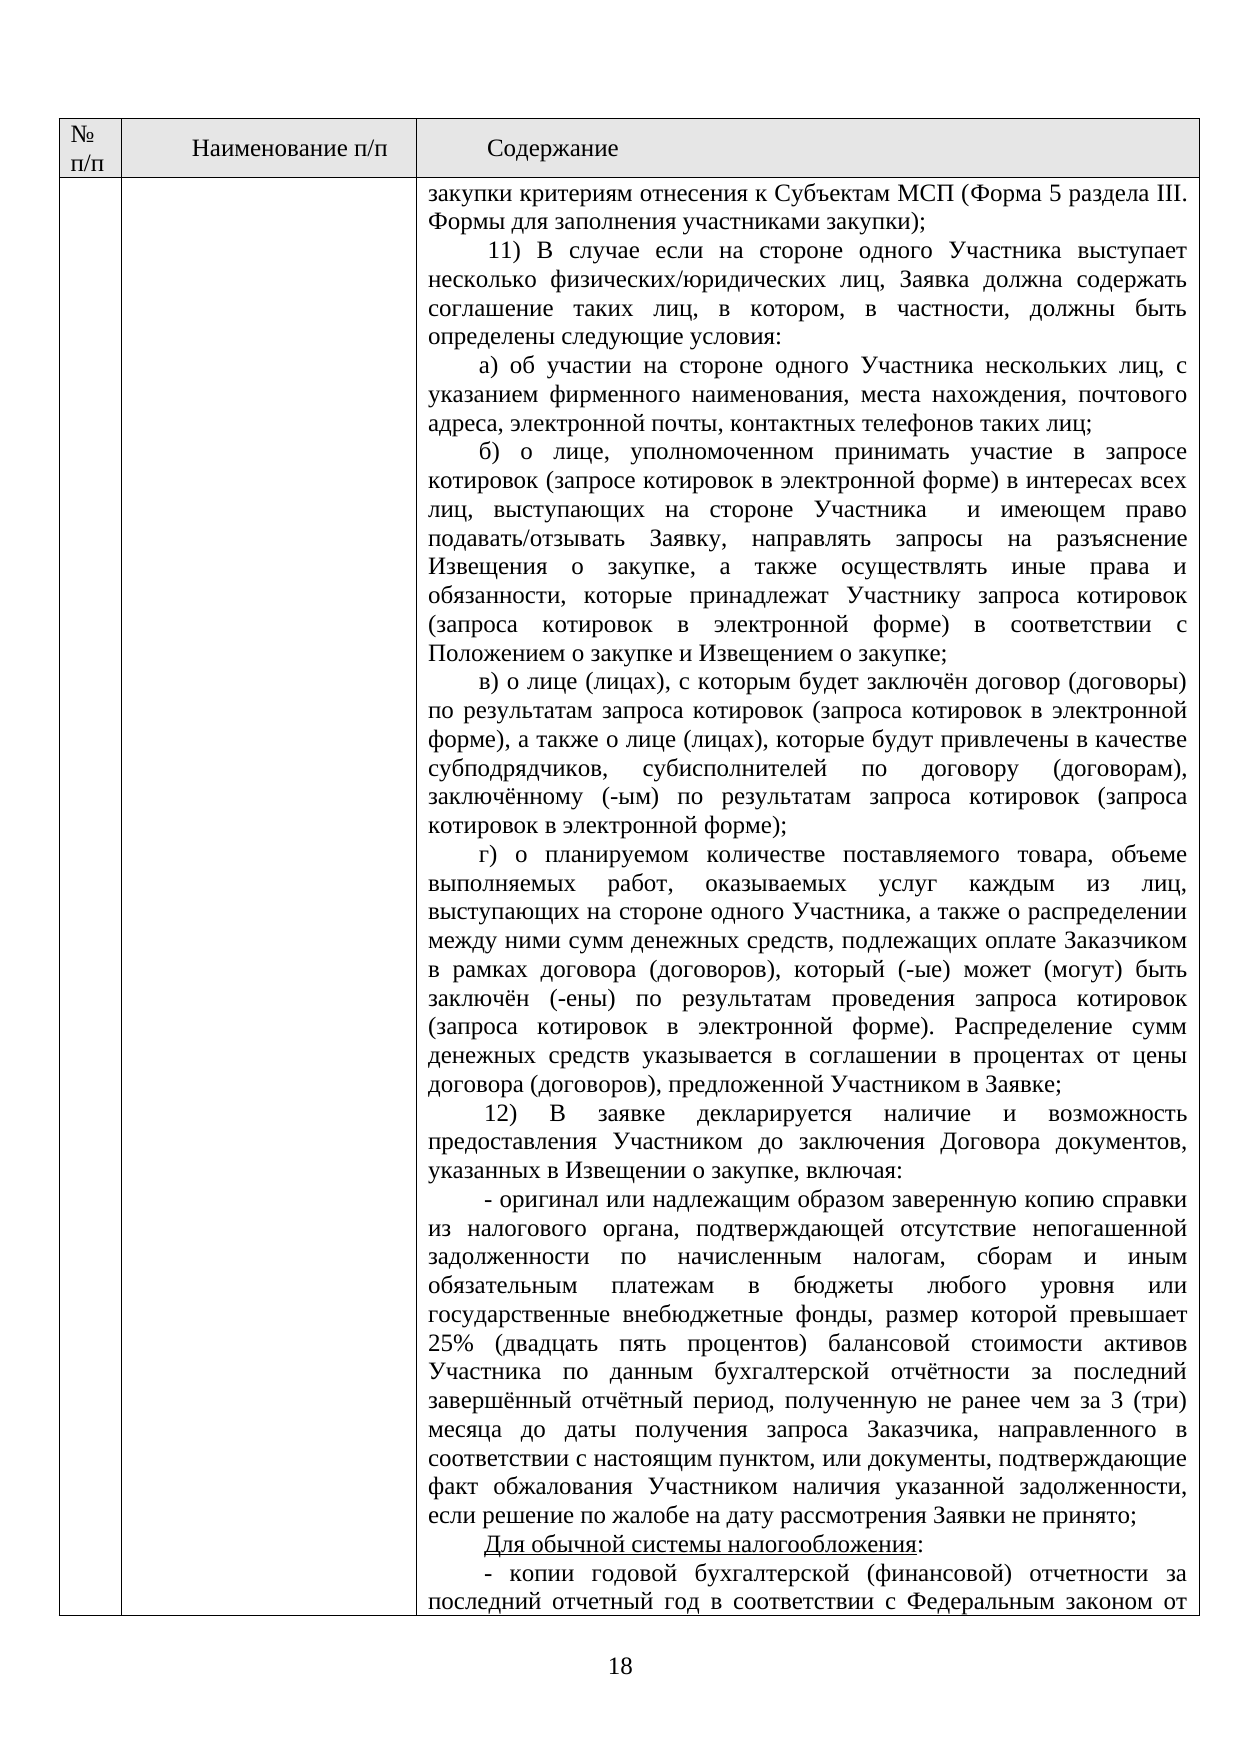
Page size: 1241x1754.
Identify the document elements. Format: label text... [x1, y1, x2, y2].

table_cell [60, 178, 121, 1615]
table_header № п/п [60, 119, 121, 177]
table_header Наименование п/п [122, 119, 416, 177]
table_header Содержание [417, 119, 1199, 177]
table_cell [122, 178, 416, 1615]
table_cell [417, 178, 1199, 1615]
